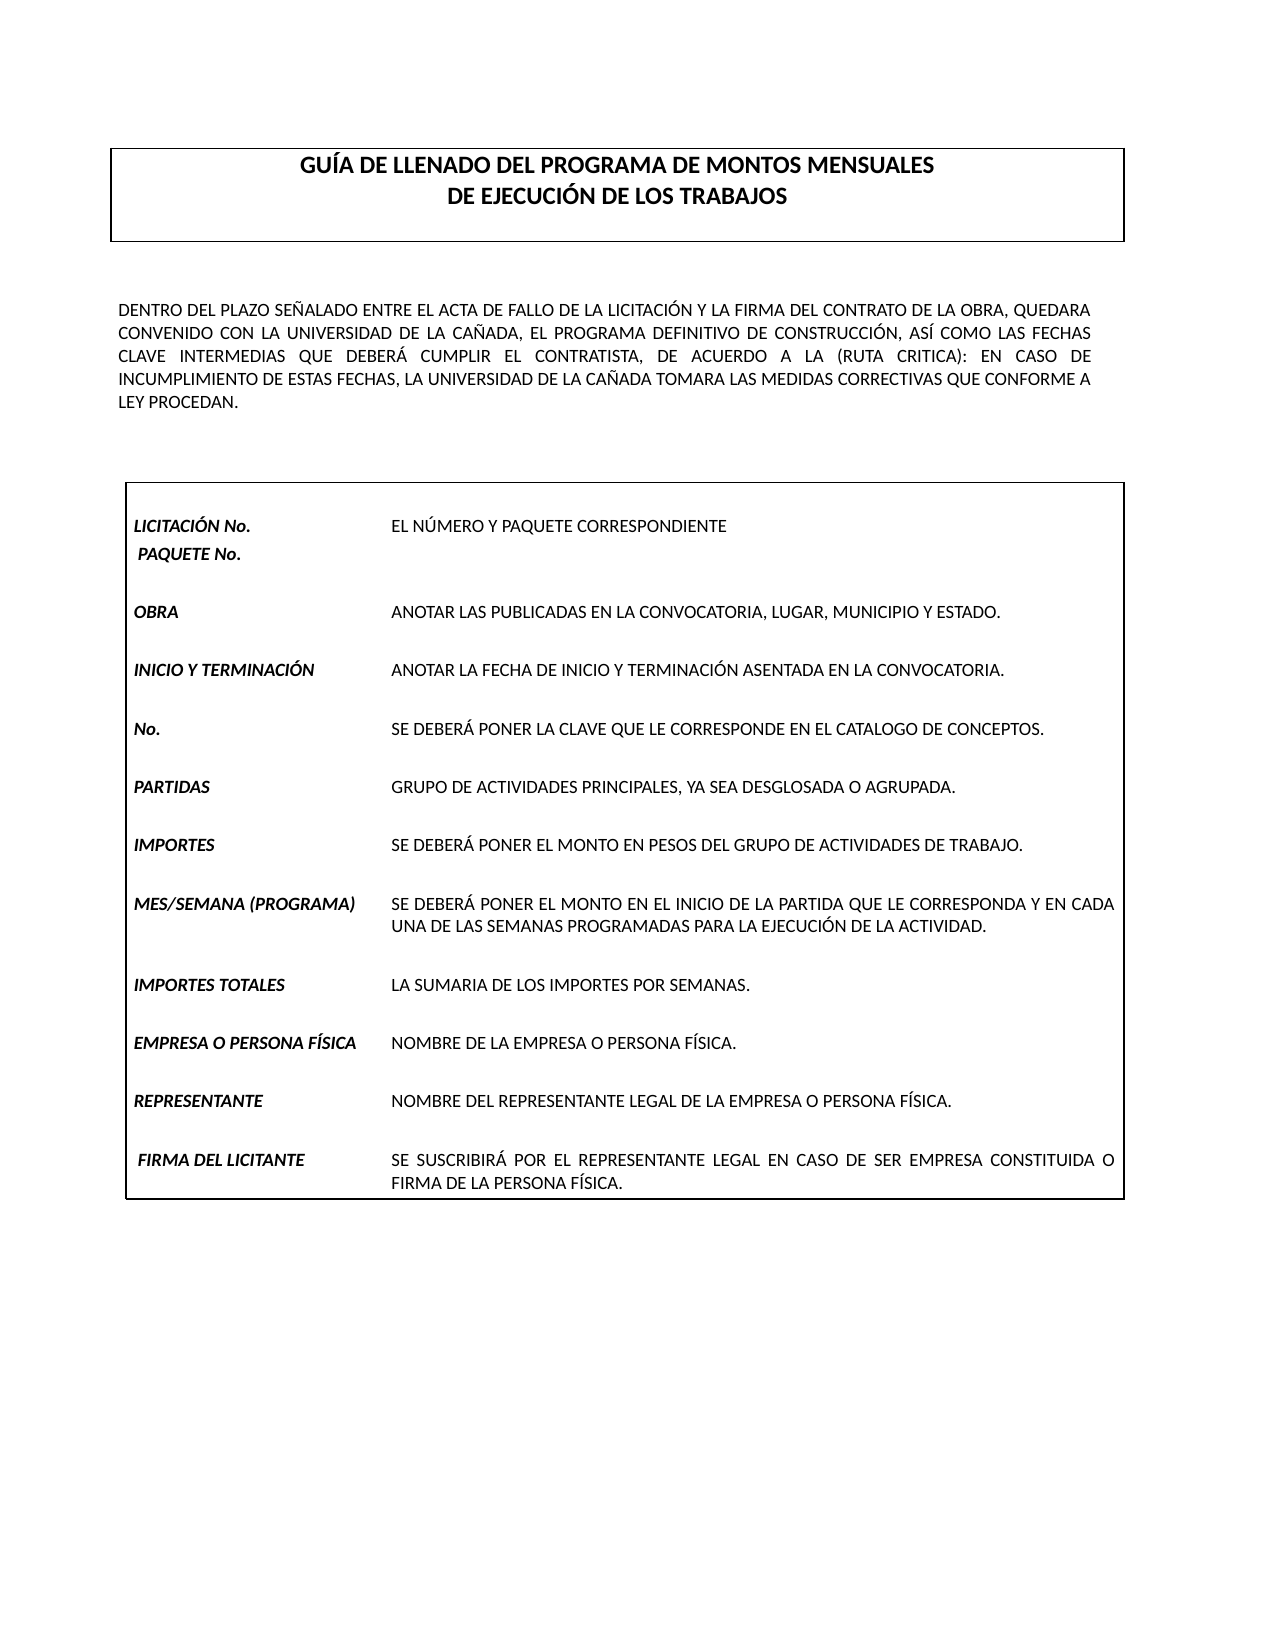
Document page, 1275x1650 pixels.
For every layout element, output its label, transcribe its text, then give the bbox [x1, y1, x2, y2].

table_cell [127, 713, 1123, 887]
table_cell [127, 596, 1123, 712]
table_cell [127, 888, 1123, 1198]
text DENTRO DEL PLAZO SEÑALADO ENTRE EL ACTA DE FALLO DE LA LICITACIÓN Y LA FIRMA DEL CONTRATO DE LA OBRA, QUEDARA CONVENIDO CON LA UNIVERSIDAD DE LA CAÑADA, EL PROGRAMA DEFINITIVO DE CONSTRUCCIÓN, ASÍ COMO LAS FECHAS CLAVE INTERMEDIAS QUE DEBERÁ CUMPLIR EL CONTRATISTA, DE ACUERDO A LA (RUTA CRITICA): EN CASO DE INCUMPLIMIENTO DE ESTAS FECHAS, LA UNIVERSIDAD DE LA CAÑADA TOMARA LAS MEDIDAS CORRECTIVAS QUE CONFORME A LEY PROCEDAN. [118, 298, 1092, 413]
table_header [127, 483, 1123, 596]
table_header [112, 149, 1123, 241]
